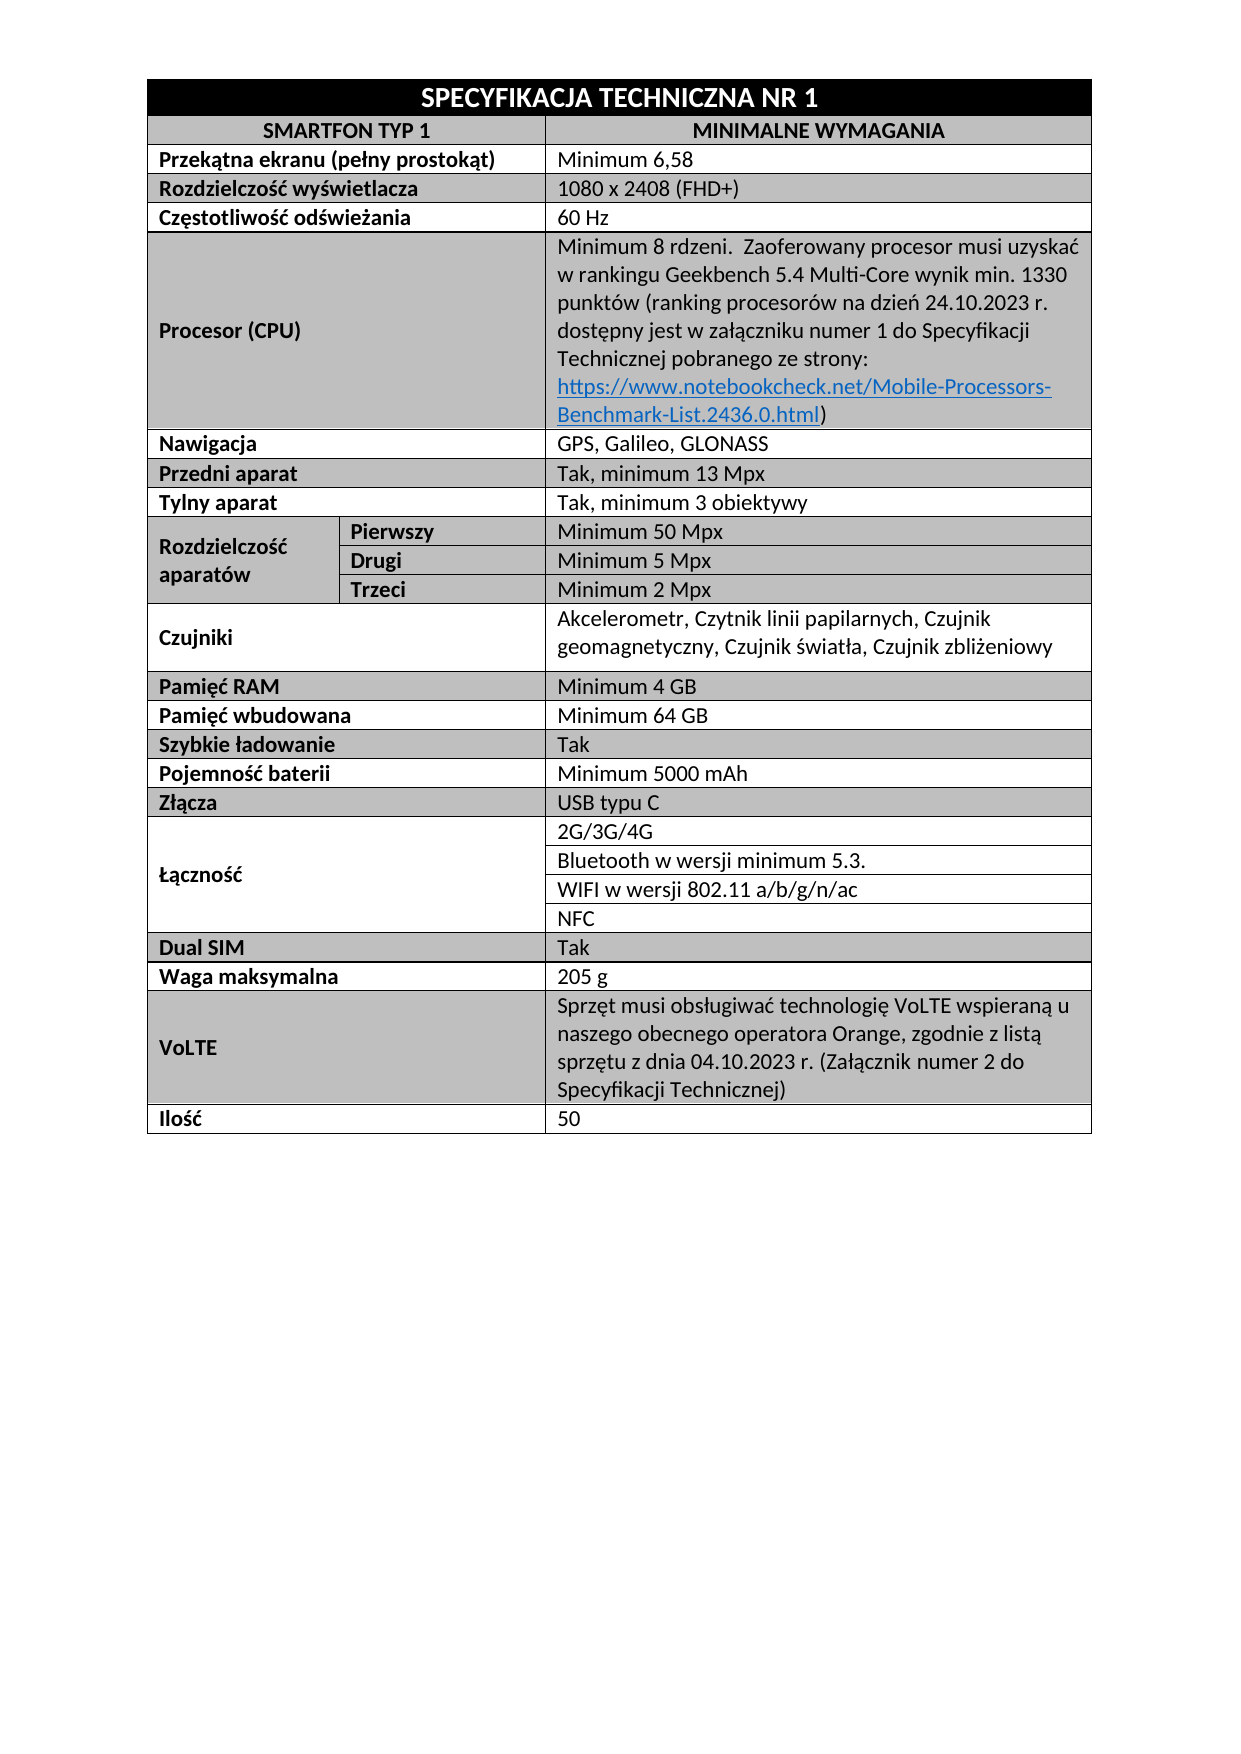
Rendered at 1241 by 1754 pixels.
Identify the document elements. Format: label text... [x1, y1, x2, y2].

table_cell Szybkie ładowanie [148, 730, 545, 758]
table_cell Minimum 5 Mpx [546, 546, 1091, 574]
table_cell Tak [546, 933, 1091, 961]
table_cell Bluetooth w wersji minimum 5.3. [546, 846, 1091, 874]
table_cell Minimum 50 Mpx [546, 517, 1091, 545]
table_cell 205 g [546, 963, 1091, 990]
table_cell Przekątna ekranu (pełny prostokąt) [148, 145, 545, 173]
table_cell Czujniki [148, 604, 545, 671]
table_cell Tylny aparat [148, 488, 545, 516]
table_cell Rozdzielczość wyświetlacza [148, 174, 545, 202]
table_header SPECYFIKACJA TECHNICZNA NR 1 [148, 80, 1091, 115]
table_cell Minimum 4 GB [546, 672, 1091, 700]
table_cell Minimum 5000 mAh [546, 759, 1091, 787]
table_cell 60 Hz [546, 203, 1091, 231]
table_cell 2G/3G/4G [546, 817, 1091, 845]
table_cell Rozdzielczość aparatów [148, 517, 339, 603]
table_cell Pamięć wbudowana [148, 701, 545, 729]
table_cell Minimum 6,58 [546, 145, 1091, 173]
table_cell Waga maksymalna [148, 963, 545, 990]
table_cell Tak [546, 730, 1091, 758]
table_cell Tak, minimum 3 obiektywy [546, 488, 1091, 516]
table_cell Tak, minimum 13 Mpx [546, 459, 1091, 487]
table_cell Przedni aparat [148, 459, 545, 487]
table_cell USB typu C [546, 788, 1091, 816]
table_cell 50 [546, 1105, 1091, 1133]
table_cell Częstotliwość odświeżania [148, 203, 545, 231]
table_cell Sprzęt musi obsługiwać technologię VoLTE wspieraną u naszego obecnego operatora Orange, zgodnie z listą sprzętu z dnia 04.10.2023 r. (Załącznik numer 2 do Specyfikacji Technicznej) [546, 991, 1091, 1103]
table_cell Pojemność baterii [148, 759, 545, 787]
table_cell Złącza [148, 788, 545, 816]
table_cell Drugi [340, 546, 545, 574]
table_cell GPS, Galileo, GLONASS [546, 430, 1091, 458]
table_cell Procesor (CPU) [148, 233, 545, 428]
table_cell Łączność [148, 817, 545, 932]
table_cell Minimum 2 Mpx [546, 575, 1091, 603]
table_cell Pierwszy [340, 517, 545, 545]
table_cell Minimum 8 rdzeni. Zaoferowany procesor musi uzyskać w rankingu Geekbench 5.4 Multi-Core wynik min. 1330 punktów (ranking procesorów na dzień 24.10.2023 r. dostępny jest w załączniku numer 1 do Specyfikacji Technicznej pobranego ze strony: https://www.notebookcheck.net/Mobile-Processors-Benchmark-List.2436.0.html) [546, 233, 1091, 428]
table_cell VoLTE [148, 991, 545, 1103]
table_cell 1080 x 2408 (FHD+) [546, 174, 1091, 202]
table_cell Minimum 64 GB [546, 701, 1091, 729]
table_cell NFC [546, 904, 1091, 932]
table_cell SMARTFON TYP 1 [148, 116, 545, 144]
table_cell MINIMALNE WYMAGANIA [546, 116, 1091, 144]
table_cell Ilość [148, 1105, 545, 1133]
table_cell Pamięć RAM [148, 672, 545, 700]
table_cell Trzeci [340, 575, 545, 603]
table_cell Dual SIM [148, 933, 545, 961]
table_cell WIFI w wersji 802.11 a/b/g/n/ac [546, 875, 1091, 903]
table_cell Nawigacja [148, 430, 545, 458]
table_cell Akcelerometr, Czytnik linii papilarnych, Czujnik geomagnetyczny, Czujnik światła, Czujnik zbliżeniowy [546, 604, 1091, 671]
